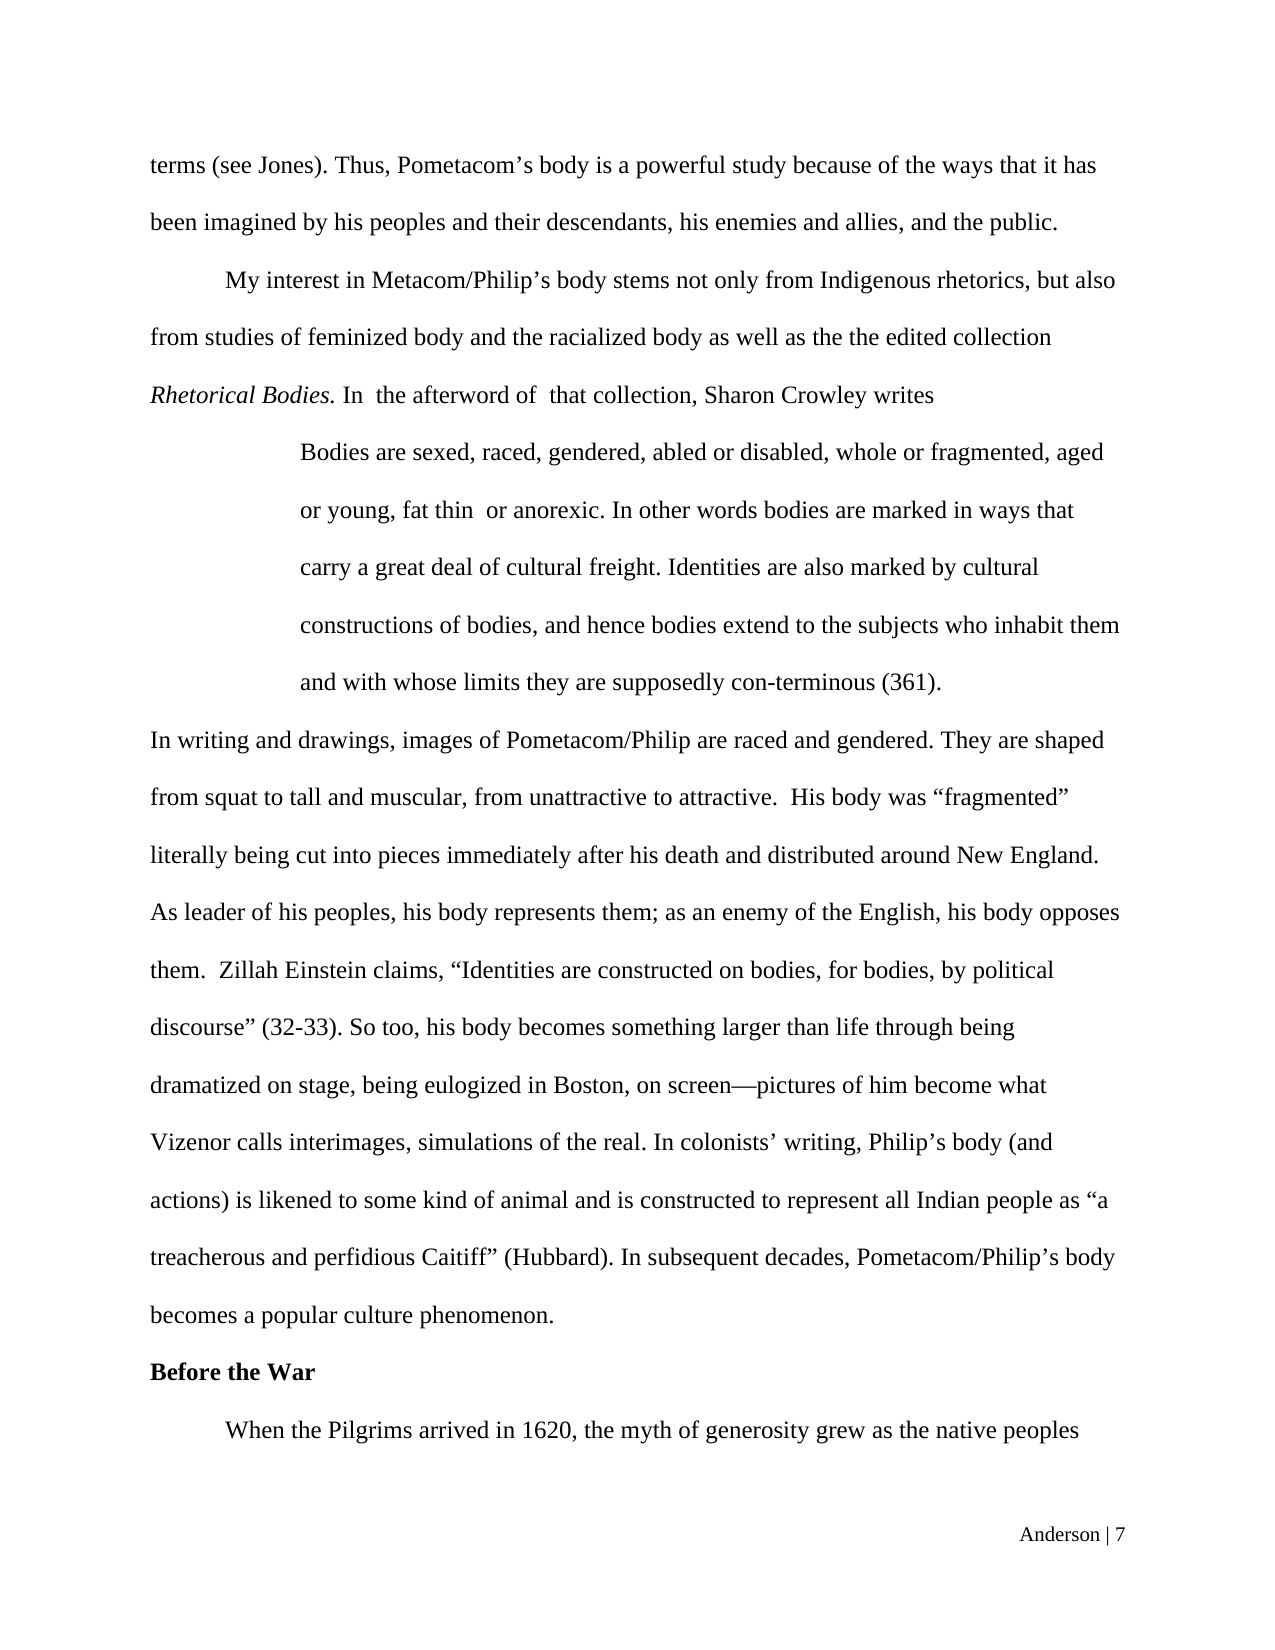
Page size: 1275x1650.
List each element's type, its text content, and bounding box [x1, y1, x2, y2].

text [150, 1415, 1125, 1444]
text Bodies are sexed, raced, gendered, abled or disabled, whole or fragmented, aged or young, fat thin or anorexic. In other words bodies are marked in ways that carry a great deal of cultural freight. Identities are also marked by cultural constructions of bodies, and hence bodies extend to the subjects who inhabit them and with whose limits they are supposedly con-terminous (361). [300, 437, 1125, 696]
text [150, 150, 1125, 236]
text In writing and drawings, images of Pometacom/Philip are raced and gendered. They are shaped from squat to tall and muscular, from unattractive to attractive. His body was “fragmented” literally being cut into pieces immediately after his death and distributed around New England. As leader of his peoples, his body represents them; as an enemy of the English, his body opposes them. Zillah Einstein claims, “Identities are constructed on bodies, for bodies, by political discourse” (32-33). So too, his body becomes something larger than life through being dramatized on stage, being eulogized in Boston, on screen—pictures of him become what Vizenor calls interimages, simulations of the real. In colonists’ writing, Philip’s body (and actions) is likened to some kind of animal and is constructed to represent all Indian people as “a treacherous and perfidious Caitiff” (Hubbard). In subsequent decades, Pometacom/Philip’s body becomes a popular culture phenomenon. [150, 725, 1125, 1329]
text My interest in Metacom/Philip’s body stems not only from Indigenous rhetorics, but also from studies of feminized body and the racialized body as well as the the edited collection Rhetorical Bodies. In the afterword of that collection, Sharon Crowley writes [150, 265, 1125, 409]
text Before the War [150, 1357, 1125, 1386]
